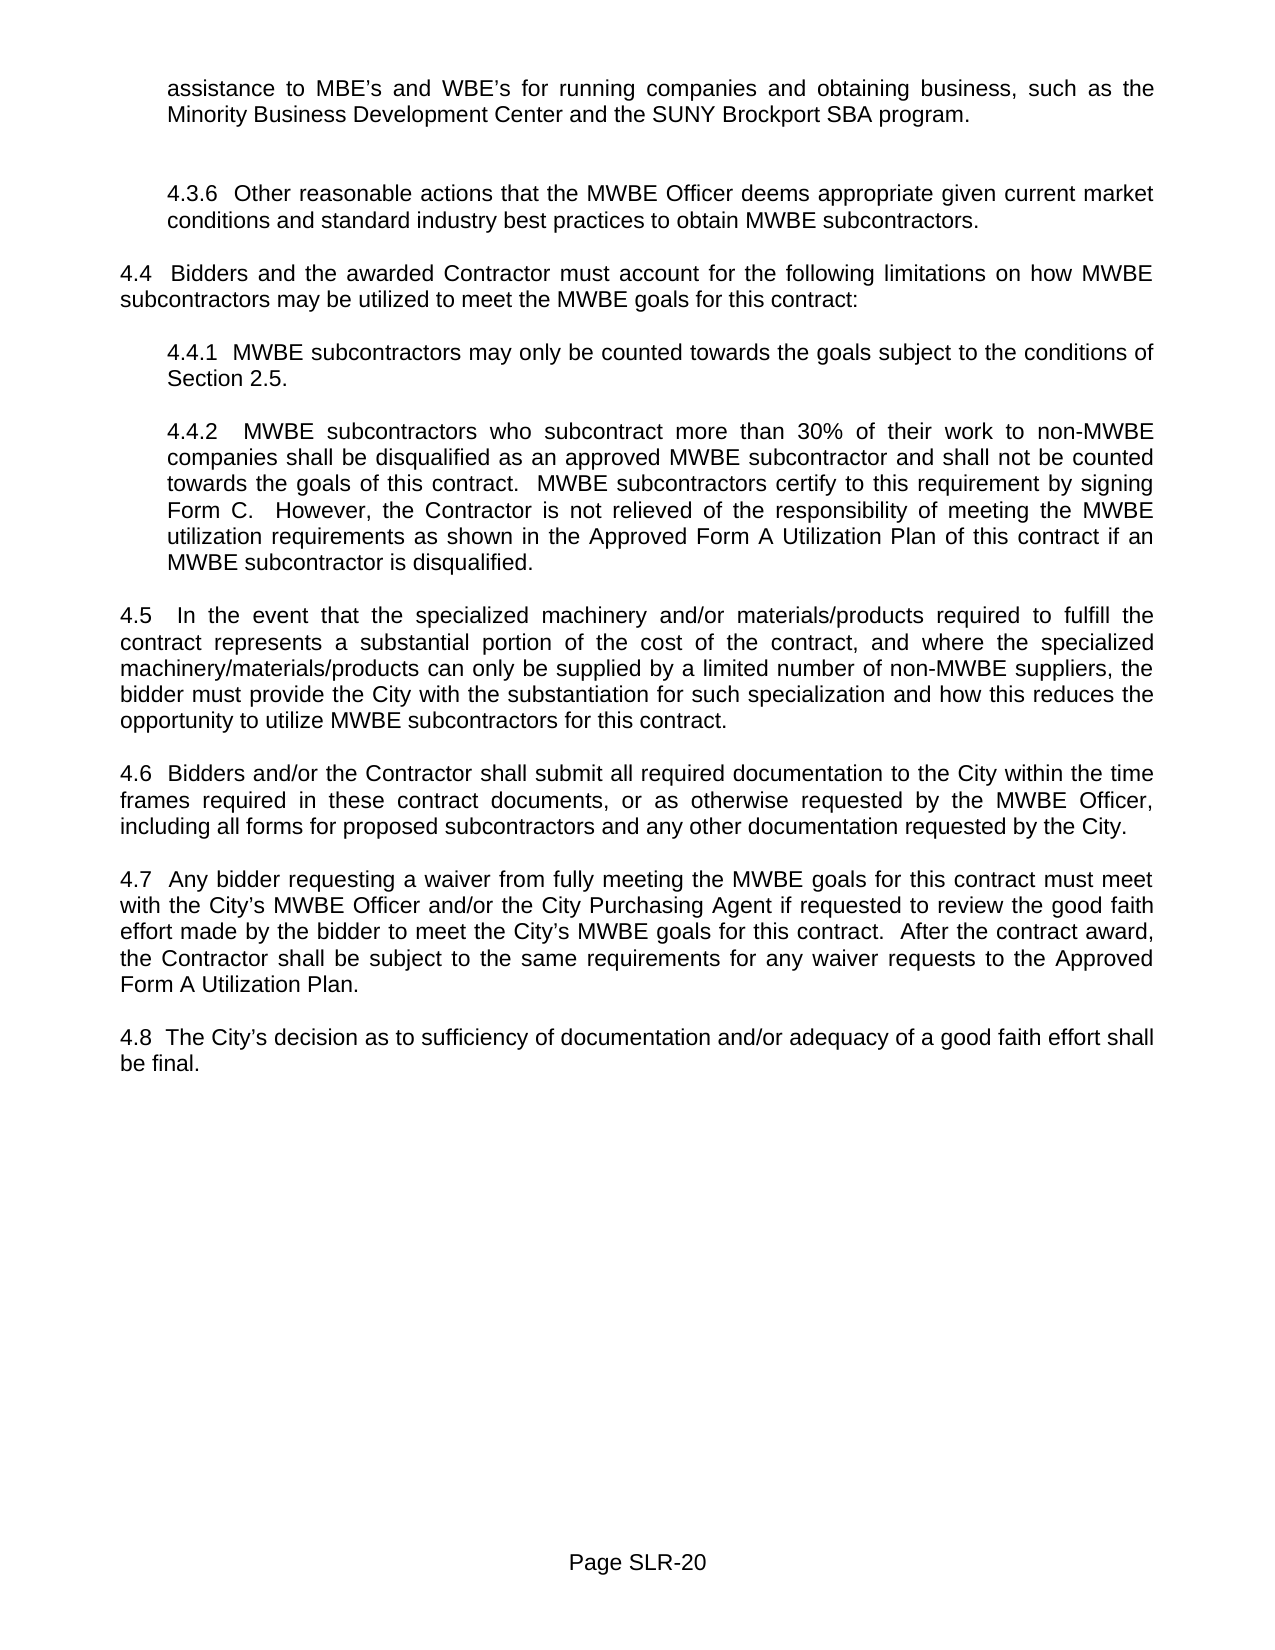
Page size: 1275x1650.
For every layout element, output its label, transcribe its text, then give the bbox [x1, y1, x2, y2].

text 4.4.2 MWBE subcontractors who subcontract more than 30% of their work to non-MWBE companies shall be disqualified as an approved MWBE subcontractor and shall not be counted towards the goals of this contract. MWBE subcontractors certify to this requirement by signing Form C. However, the Contractor is not relieved of the responsibility of meeting the MWBE utilization requirements as shown in the Approved Form A Utilization Plan of this contract if an MWBE subcontractor is disqualified. [167, 418, 1155, 576]
text 4.6 Bidders and/or the Contractor shall submit all required documentation to the City within the time frames required in these contract documents, or as otherwise requested by the MWBE Officer, including all forms for proposed subcontractors and any other documentation requested by the City. [120, 760, 1155, 839]
text 4.3.6 Other reasonable actions that the MWBE Officer deems appropriate given current market conditions and standard industry best practices to obtain MWBE subcontractors. [167, 180, 1155, 233]
text 4.5 In the event that the specialized machinery and/or materials/products required to fulfill the contract represents a substantial portion of the cost of the contract, and where the specialized machinery/materials/products can only be supplied by a limited number of non-MWBE suppliers, the bidder must provide the City with the substantiation for such specialization and how this reduces the opportunity to utilize MWBE subcontractors for this contract. [120, 602, 1155, 734]
text 4.4 Bidders and the awarded Contractor must account for the following limitations on how MWBE subcontractors may be utilized to meet the MWBE goals for this contract: [120, 259, 1155, 312]
text 4.4.1 MWBE subcontractors may only be counted towards the goals subject to the conditions of Section 2.5. [167, 338, 1155, 391]
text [167, 75, 1155, 128]
text 4.7 Any bidder requesting a waiver from fully meeting the MWBE goals for this contract must meet with the City’s MWBE Officer and/or the City Purchasing Agent if requested to review the good faith effort made by the bidder to meet the City’s MWBE goals for this contract. After the contract award, the Contractor shall be subject to the same requirements for any waiver requests to the Approved Form A Utilization Plan. [120, 866, 1155, 997]
text 4.8 The City’s decision as to sufficiency of documentation and/or adequacy of a good faith effort shall be final. [120, 1024, 1155, 1076]
